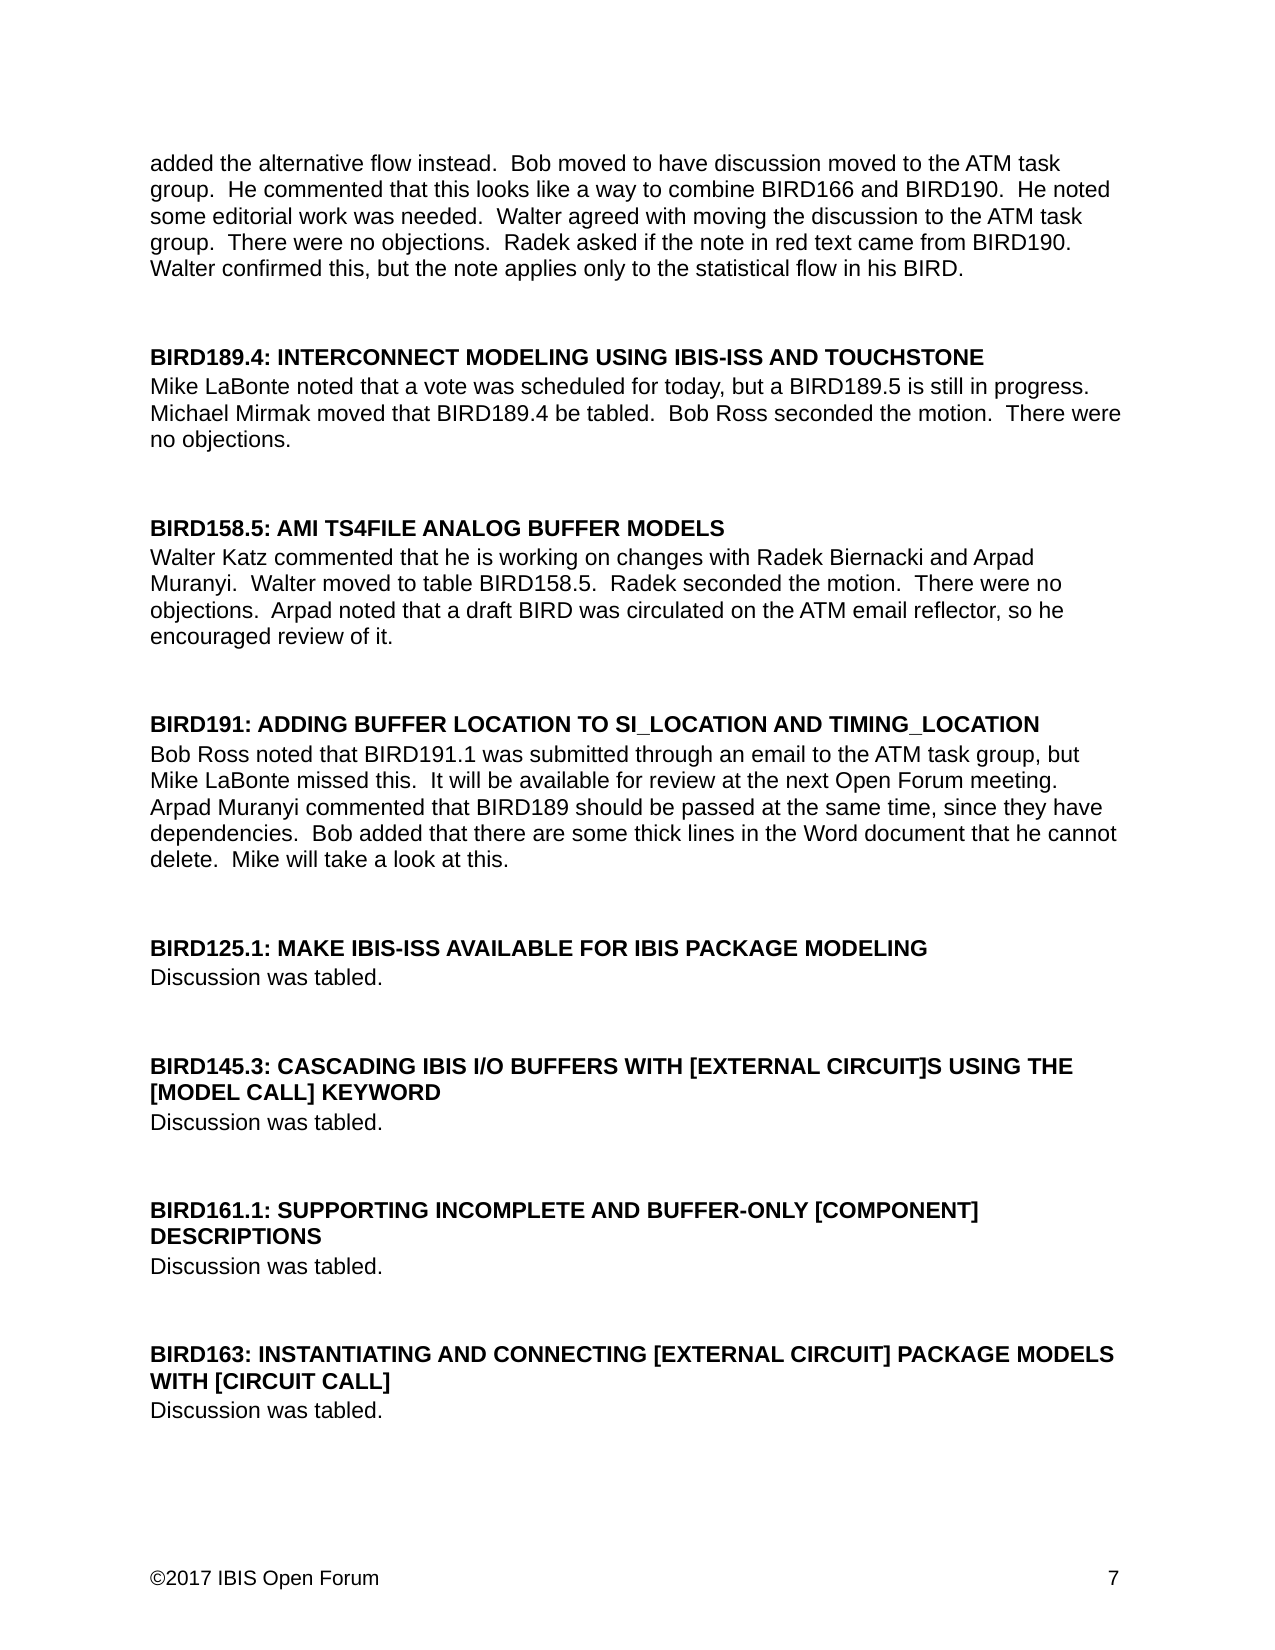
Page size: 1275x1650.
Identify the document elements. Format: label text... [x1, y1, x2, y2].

text Bob Ross noted that BIRD191.1 was submitted through an email to the ATM task group, but Mike LaBonte missed this. It will be available for review at the next Open Forum meeting. Arpad Muranyi commented that BIRD189 should be passed at the same time, since they have dependencies. Bob added that there are some thick lines in the Word document that he cannot delete. Mike will take a look at this. [150, 741, 1124, 873]
text Mike LaBonte noted that a vote was scheduled for today, but a BIRD189.5 is still in progress. Michael Mirmak moved that BIRD189.4 be tabled. Bob Ross seconded the motion. There were no objections. [150, 373, 1124, 452]
text BIRD158.5: AMI TS4FILE ANALOG BUFFER MODELS [150, 514, 1124, 541]
text BIRD125.1: MAKE IBIS-ISS AVAILABLE FOR IBIS PACKAGE MODELING [150, 935, 1124, 961]
text Discussion was tabled. [150, 1253, 1124, 1279]
text Walter Katz commented that he is working on changes with Radek Biernacki and Arpad Muranyi. Walter moved to table BIRD158.5. Radek seconded the motion. There were no objections. Arpad noted that a draft BIRD was circulated on the ATM email reflector, so he encouraged review of it. [150, 544, 1124, 649]
text Discussion was tabled. [150, 1108, 1124, 1135]
text Discussion was tabled. [150, 964, 1124, 991]
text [150, 150, 1124, 282]
text Discussion was tabled. [150, 1397, 1124, 1423]
text BIRD145.3: CASCADING IBIS I/O BUFFERS WITH [EXTERNAL CIRCUIT]S USING THE [MODEL CALL] KEYWORD [150, 1053, 1124, 1105]
text BIRD163: INSTANTIATING AND CONNECTING [EXTERNAL CIRCUIT] PACKAGE MODELS WITH [CIRCUIT CALL] [150, 1341, 1124, 1394]
text BIRD191: ADDING BUFFER LOCATION TO SI_LOCATION AND TIMING_LOCATION [150, 711, 1124, 738]
text BIRD161.1: SUPPORTING INCOMPLETE AND BUFFER-ONLY [COMPONENT] DESCRIPTIONS [150, 1197, 1124, 1250]
text BIRD189.4: INTERCONNECT MODELING USING IBIS-ISS AND TOUCHSTONE [150, 344, 1124, 370]
